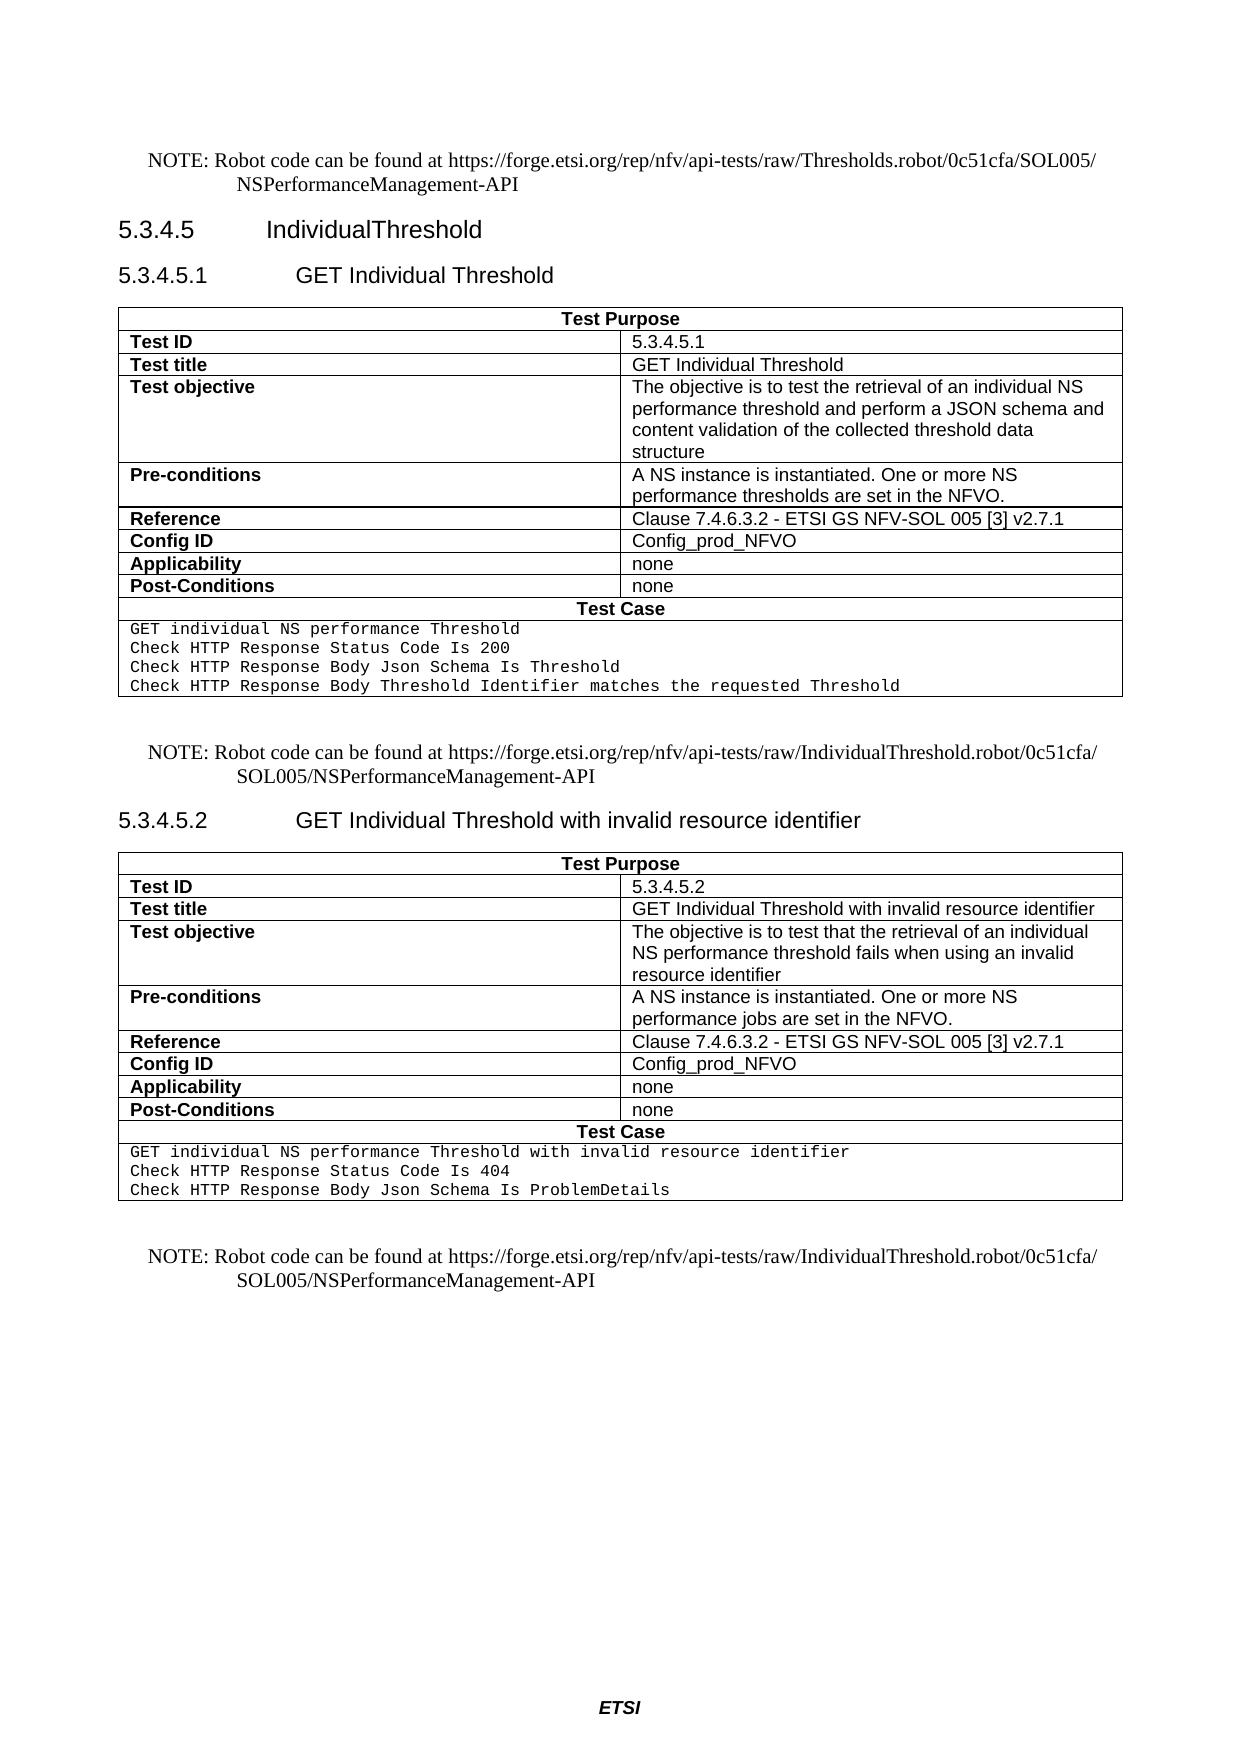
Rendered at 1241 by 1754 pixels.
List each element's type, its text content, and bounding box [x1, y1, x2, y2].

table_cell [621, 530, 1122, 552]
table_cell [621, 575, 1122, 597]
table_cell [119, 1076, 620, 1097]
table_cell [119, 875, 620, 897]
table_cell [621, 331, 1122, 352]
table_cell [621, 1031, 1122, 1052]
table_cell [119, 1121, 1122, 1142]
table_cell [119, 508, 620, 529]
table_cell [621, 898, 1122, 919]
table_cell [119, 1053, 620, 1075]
text NOTE: Robot code can be found at https://forge.etsi.org/rep/nfv/api-tests/raw/Thresholds.robot/0c51cfa/SOL005/NSPerformanceManagement-API [148, 148, 1122, 196]
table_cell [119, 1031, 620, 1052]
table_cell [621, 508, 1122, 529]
text NOTE: Robot code can be found at https://forge.etsi.org/rep/nfv/api-tests/raw/IndividualThreshold.robot/0c51cfa/SOL005/NSPerformanceManagement-API [148, 1244, 1122, 1292]
subtitle 5.3.4.5.2 GET Individual Threshold with invalid resource identifier [118, 807, 1122, 833]
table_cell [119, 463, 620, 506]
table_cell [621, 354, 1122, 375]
subtitle 5.3.4.5.1 GET Individual Threshold [118, 262, 1122, 288]
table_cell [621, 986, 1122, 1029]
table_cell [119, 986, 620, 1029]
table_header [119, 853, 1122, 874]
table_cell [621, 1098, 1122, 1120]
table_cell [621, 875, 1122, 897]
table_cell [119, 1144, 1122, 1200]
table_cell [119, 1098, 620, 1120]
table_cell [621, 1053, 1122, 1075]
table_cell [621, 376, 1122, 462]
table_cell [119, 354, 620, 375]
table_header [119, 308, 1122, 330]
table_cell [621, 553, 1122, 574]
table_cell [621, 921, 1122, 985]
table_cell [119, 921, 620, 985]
subtitle 5.3.4.5 IndividualThreshold [118, 214, 1122, 243]
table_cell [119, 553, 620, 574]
text NOTE: Robot code can be found at https://forge.etsi.org/rep/nfv/api-tests/raw/IndividualThreshold.robot/0c51cfa/SOL005/NSPerformanceManagement-API [148, 740, 1122, 788]
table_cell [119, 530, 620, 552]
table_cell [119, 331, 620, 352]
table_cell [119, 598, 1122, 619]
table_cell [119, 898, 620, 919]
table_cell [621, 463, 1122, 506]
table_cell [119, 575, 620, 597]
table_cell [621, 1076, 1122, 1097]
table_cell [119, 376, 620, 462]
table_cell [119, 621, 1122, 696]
